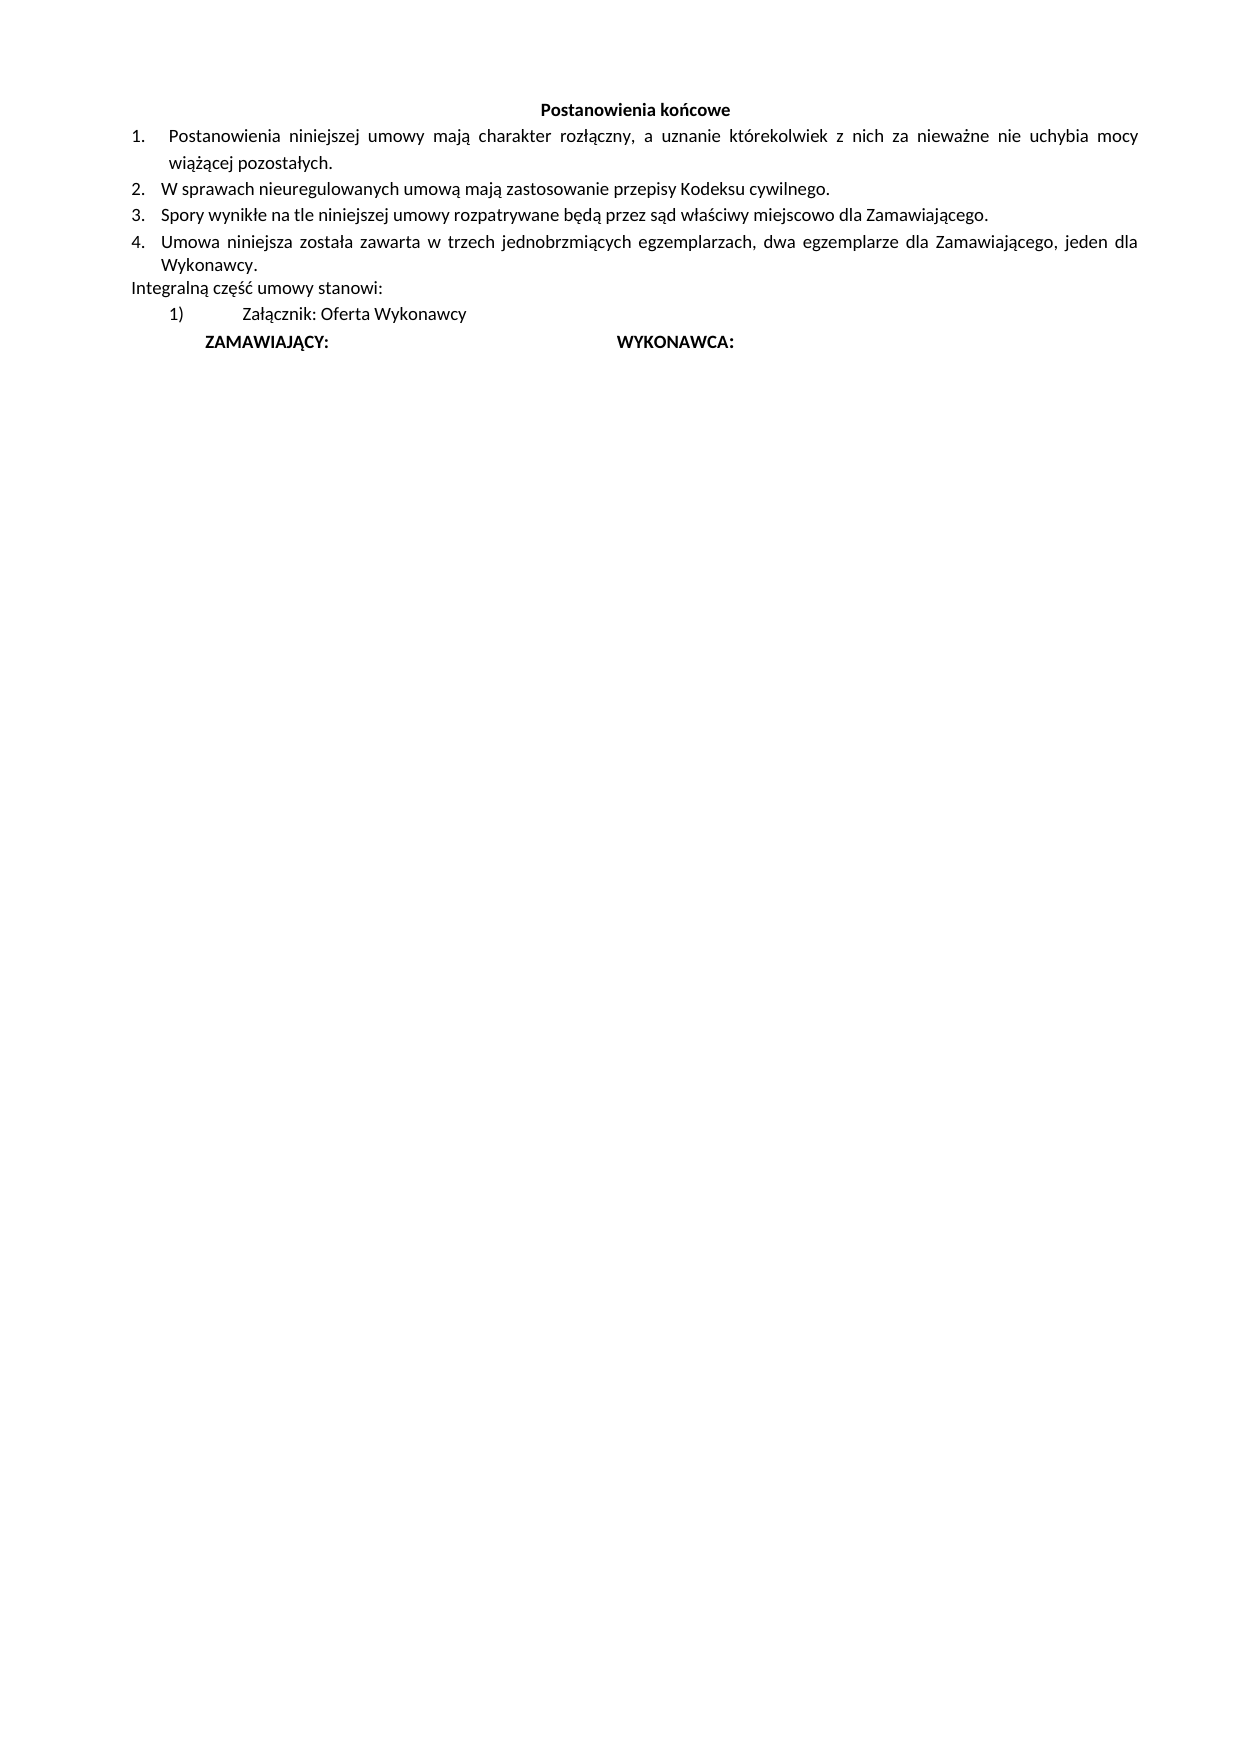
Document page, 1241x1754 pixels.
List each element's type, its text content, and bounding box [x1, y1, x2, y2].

text Postanowienia końcowe [131, 98, 1140, 121]
text ZAMAWIAJĄCY: WYKONAWCA: [131, 328, 1140, 354]
list Spory wynikłe na tle niniejszej umowy rozpatrywane będą przez sąd właściwy miejscowo dla Zamawiającego. [131, 204, 1140, 227]
text Integralną część umowy stanowi: [131, 276, 1140, 299]
subtitle W sprawach nieuregulowanych umową mają zastosowanie przepisy Kodeksu cywilnego. [131, 177, 1140, 200]
list Postanowienia niniejszej umowy mają charakter rozłączny, a uznanie którekolwiek z nich za nieważne nie uchybia mocy wiążącej pozostałych. [131, 124, 1140, 174]
list Załącznik: Oferta Wykonawcy [169, 302, 1140, 325]
list Umowa niniejsza została zawarta w trzech jednobrzmiących egzemplarzach, dwa egzemplarze dla Zamawiającego, jeden dla Wykonawcy. [131, 230, 1140, 276]
